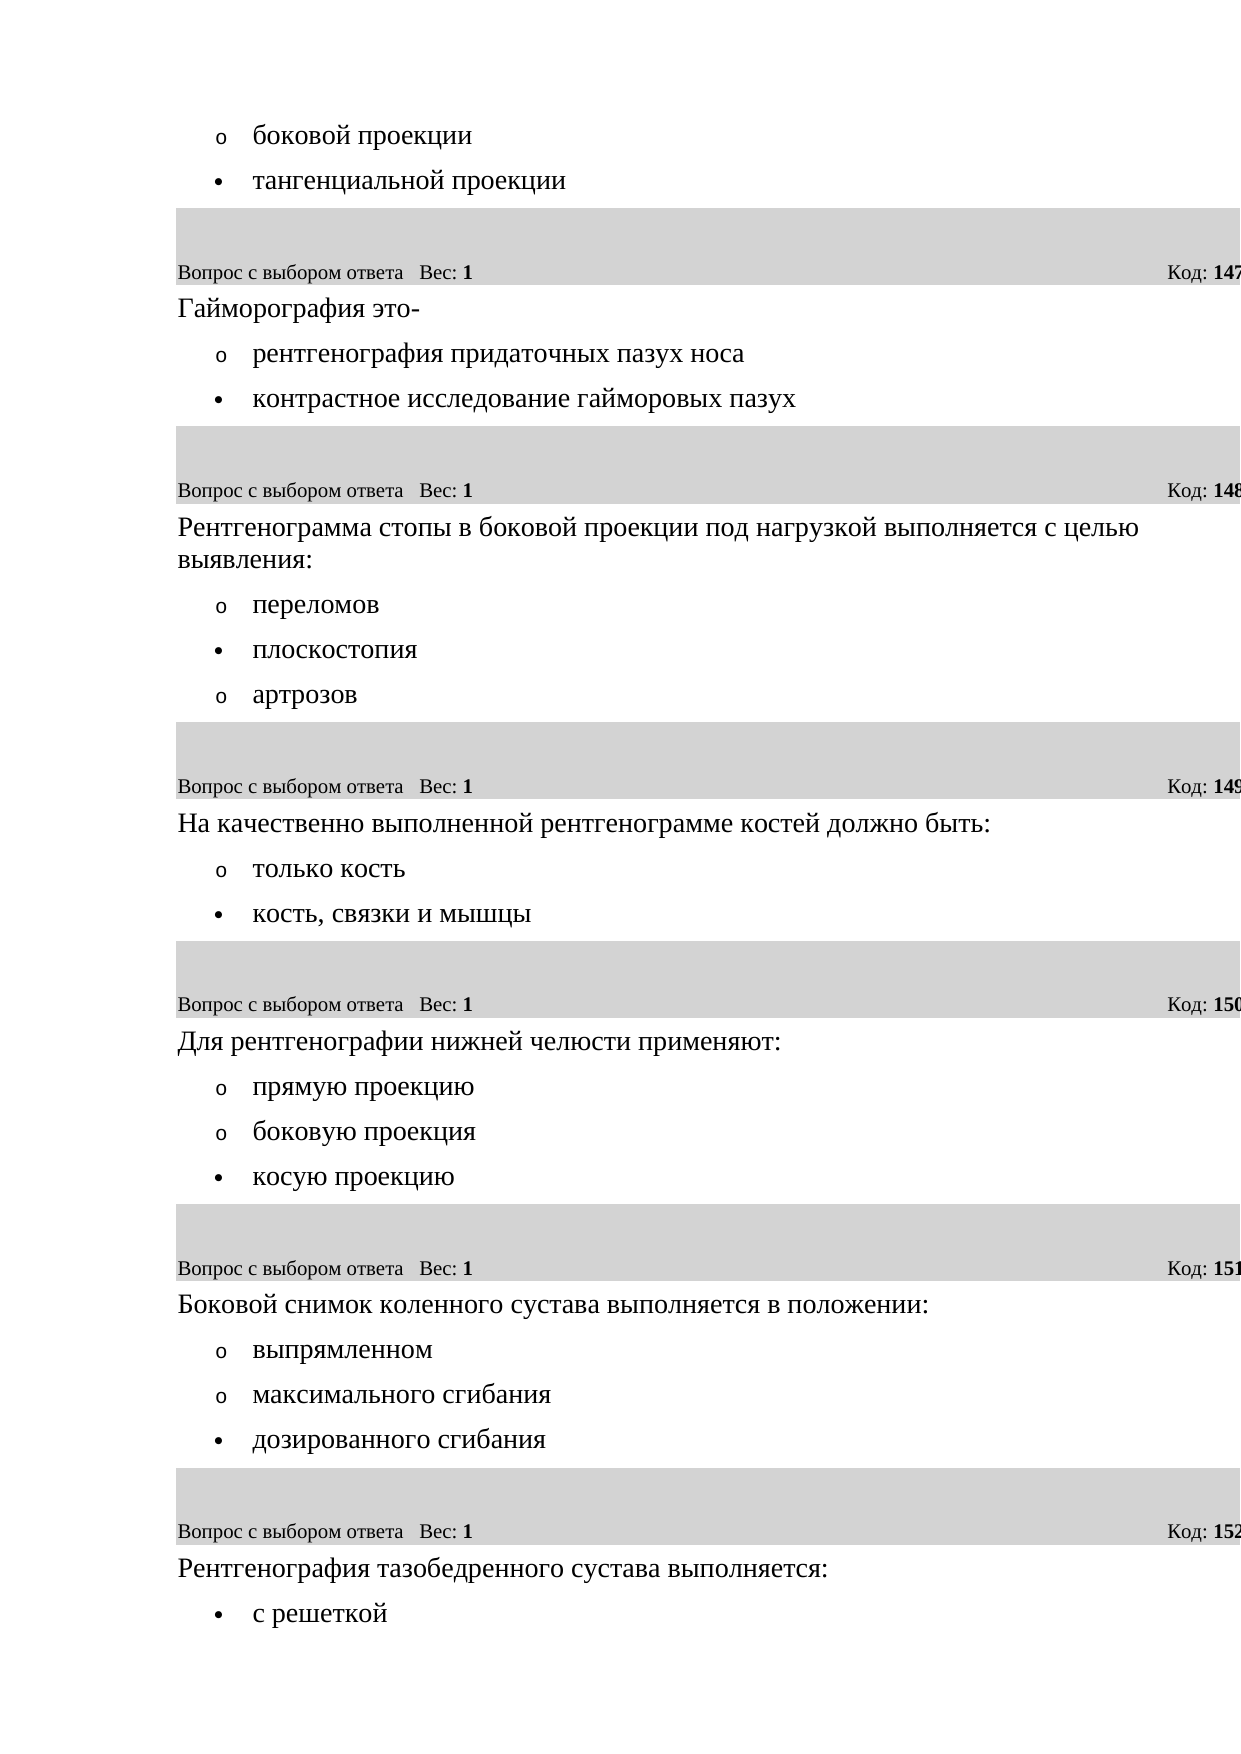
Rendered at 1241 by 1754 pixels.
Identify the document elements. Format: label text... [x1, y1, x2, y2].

list контрастное исследование гайморовых пазух [215, 382, 1152, 414]
text Боковой снимок коленного сустава выполняется в положении: [177, 1287, 1152, 1320]
list максимального сгибания [215, 1377, 1152, 1410]
text Рентгенография тазобедренного сустава выполняется: [177, 1551, 1152, 1583]
list боковую проекция [215, 1114, 1152, 1147]
list с решеткой [215, 1596, 1152, 1628]
text На качественно выполненной рентгенограмме костей должно быть: [177, 806, 1152, 838]
text Для рентгенографии нижней челюсти применяют: [177, 1024, 1152, 1056]
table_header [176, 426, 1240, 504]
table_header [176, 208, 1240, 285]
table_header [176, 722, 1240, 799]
text Гайморография это- [177, 292, 1152, 324]
list прямую проекцию [215, 1069, 1152, 1102]
list артрозов [215, 677, 1152, 710]
list косую проекцию [215, 1159, 1152, 1192]
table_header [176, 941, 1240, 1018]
list выпрямленном [215, 1332, 1152, 1365]
list плоскостопия [215, 632, 1152, 665]
list дозированного сгибания [215, 1423, 1152, 1455]
list только кость [215, 851, 1152, 883]
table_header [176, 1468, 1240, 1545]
list рентгенография придаточных пазух носа [215, 336, 1152, 369]
list кость, связки и мышцы [215, 896, 1152, 928]
list переломов [215, 587, 1152, 620]
list боковой проекции [215, 118, 1152, 151]
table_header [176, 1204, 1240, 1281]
list тангенциальной проекции [215, 163, 1152, 196]
text Рентгенограмма стопы в боковой проекции под нагрузкой выполняется с целью выявления: [177, 510, 1152, 575]
